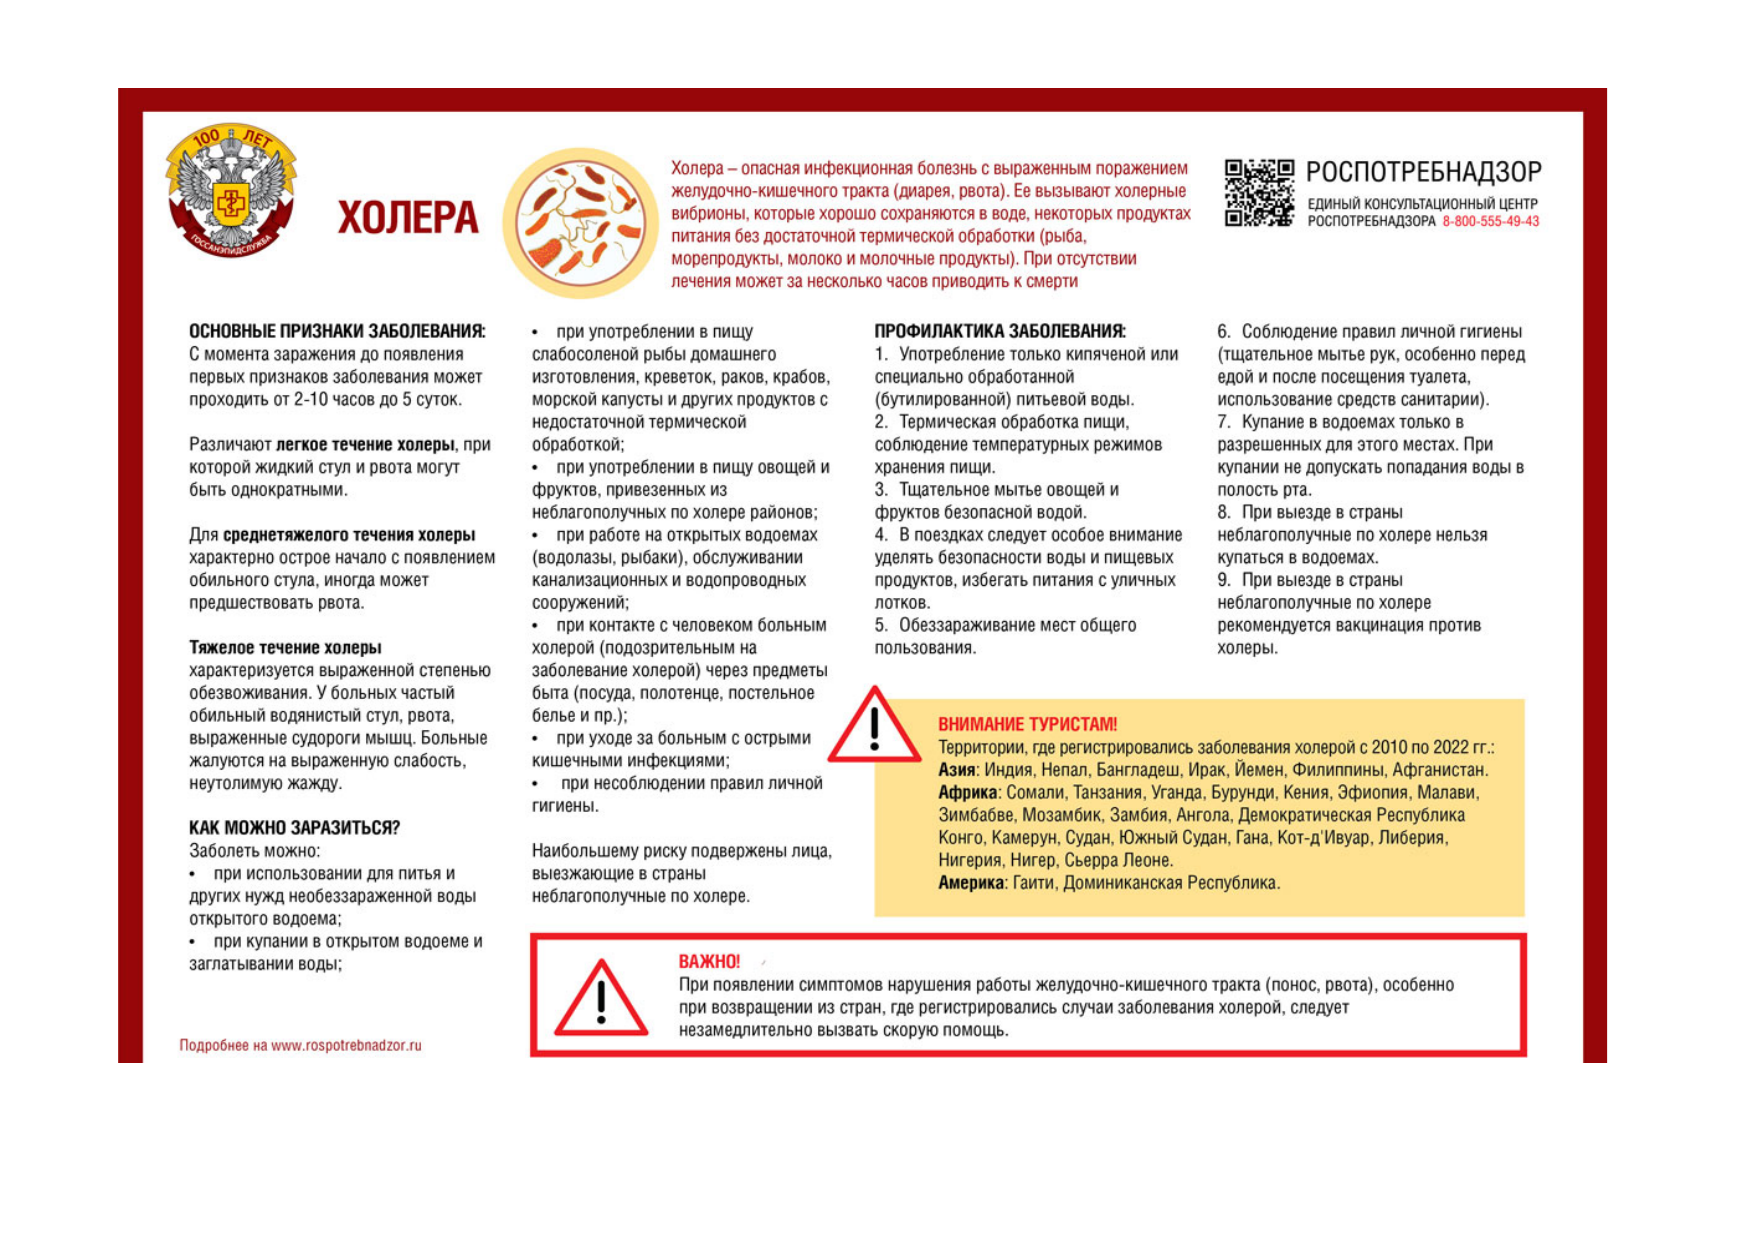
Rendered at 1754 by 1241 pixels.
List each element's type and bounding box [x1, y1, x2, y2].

picture [118, 88, 1608, 1063]
